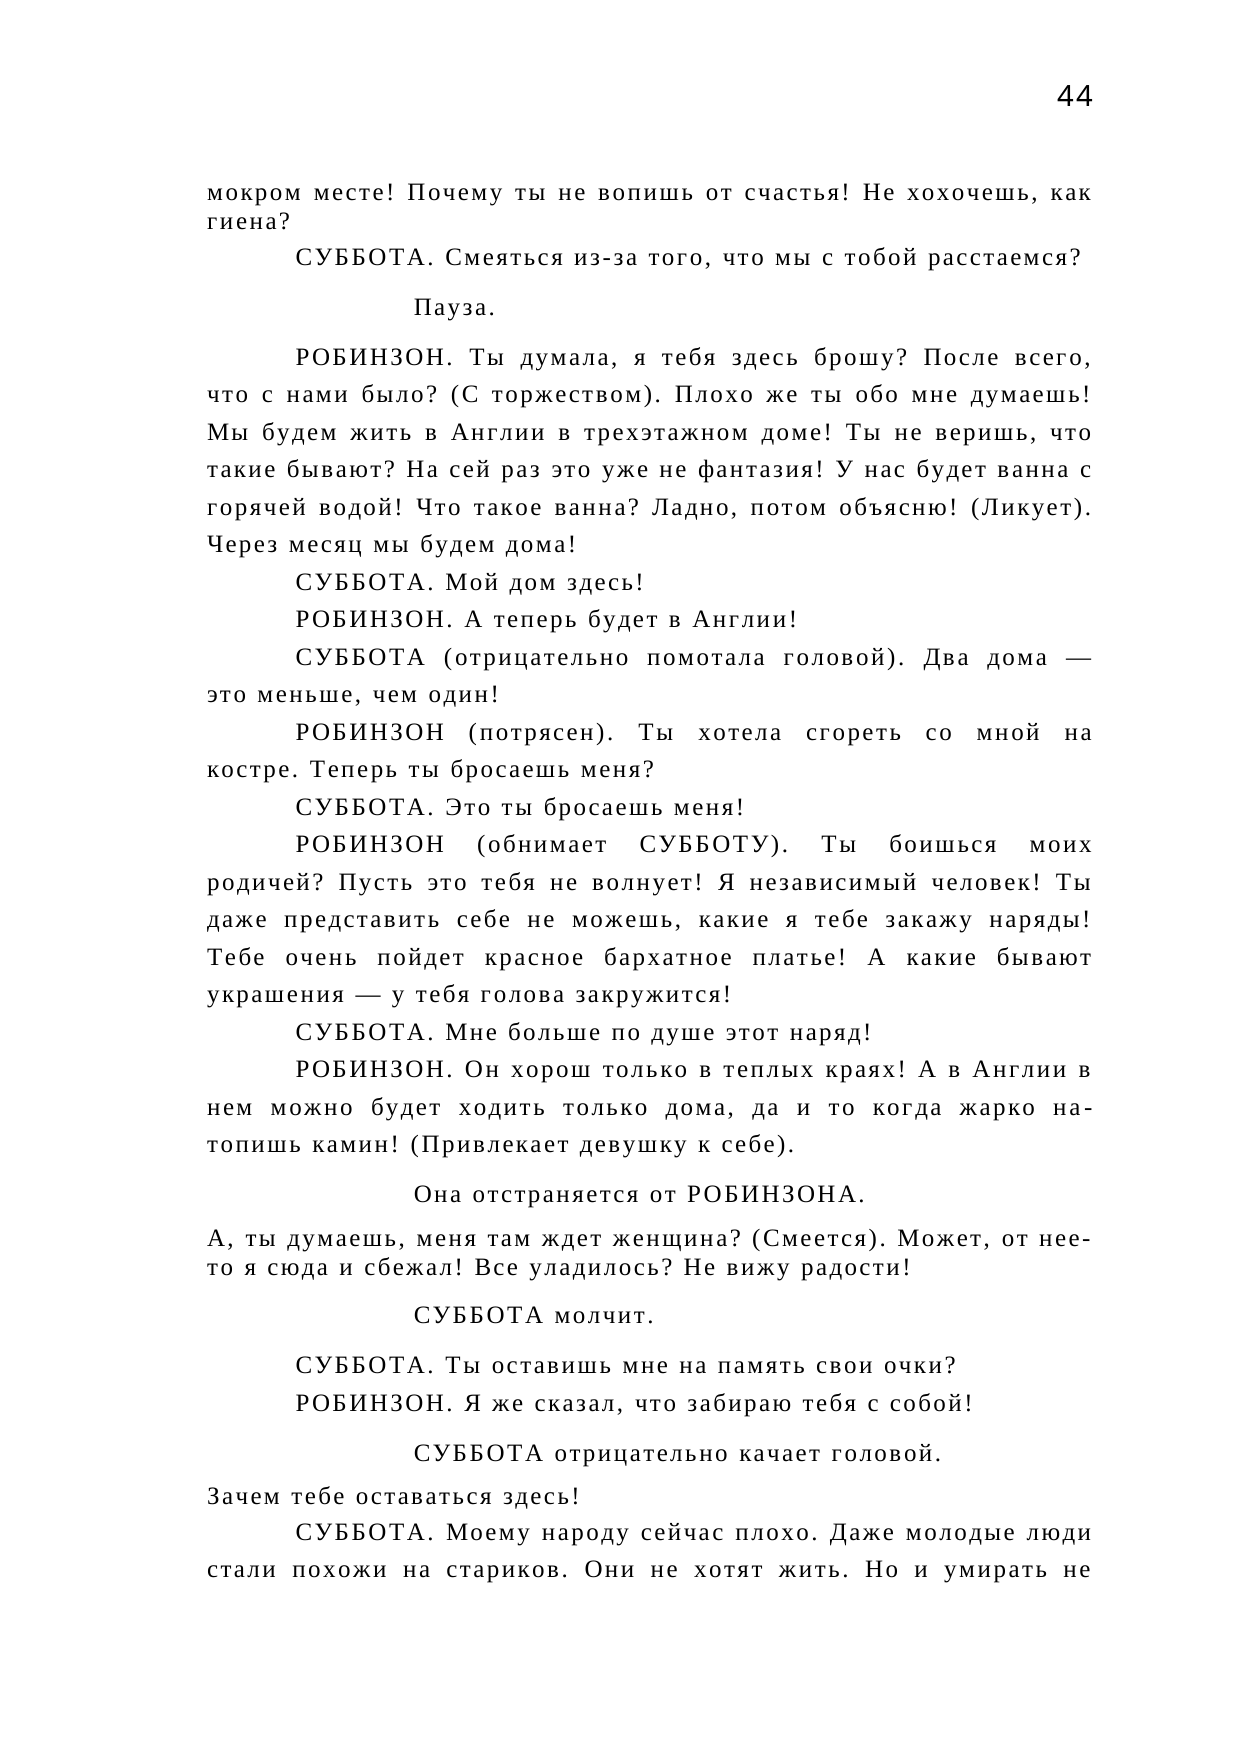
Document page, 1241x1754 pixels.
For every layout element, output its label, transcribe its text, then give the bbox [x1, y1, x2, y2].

text А, ты думаешь, меня там ждет женщина? (Смеется). Может, от нее-то я сюда и сбежал! Все уладилось? Не вижу радости! [207, 1223, 1092, 1281]
text СУББОТА молчит. [413, 1293, 1092, 1331]
text РОБИНЗОН. Ты думала, я тебя здесь брошу? После всего, что с нами было? (С торжеством). Плохо же ты обо мне думаешь! Мы будем жить в Англии в трехэтажном доме! Ты не веришь, что такие бывают? На сей раз это уже не фантазия! У нас будет ванна с горячей водой! Что такое ванна? Ладно, потом объясню! (Ликует). Через месяц мы будем дома! [207, 335, 1092, 560]
text РОБИНЗОН. Я же сказал, что забираю тебя с собой! [207, 1381, 1092, 1418]
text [207, 1510, 1092, 1585]
text СУББОТА. Мне больше по душе этот наряд! [207, 1010, 1092, 1048]
text СУББОТА. Мой дом здесь! [207, 560, 1092, 598]
text Пауза. [413, 285, 1092, 323]
text РОБИНЗОН. Он хорош только в теплых краях! А в Англии в нем можно будет ходить только дома, да и то когда жарко натопишь камин! (Привлекает девушку к себе). [207, 1048, 1092, 1160]
text РОБИНЗОН (потрясен). Ты хотела сгореть со мной на костре. Теперь ты бросаешь меня? [207, 710, 1092, 785]
text РОБИНЗОН. А теперь будет в Англии! [207, 598, 1092, 635]
text СУББОТА отрицательно качает головой. [413, 1431, 1092, 1468]
text Зачем тебе оставаться здесь! [207, 1481, 1092, 1510]
text СУББОТА. Смеяться из-за того, что мы с тобой расстаемся? [207, 235, 1092, 273]
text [207, 177, 1092, 235]
text Она отстраняется от РОБИНЗОНА. [413, 1173, 1092, 1210]
text СУББОТА. Ты оставишь мне на память свои очки? [207, 1343, 1092, 1381]
text РОБИНЗОН (обнимает СУББОТУ). Ты боишься моих родичей? Пусть это тебя не волнует! Я независимый человек! Ты даже представить себе не можешь, какие я тебе закажу наряды! Тебе очень пойдет красное бархатное платье! А какие бывают украшения — у тебя голова закружится! [207, 823, 1092, 1010]
text СУББОТА. Это ты бросаешь меня! [207, 785, 1092, 823]
text СУББОТА (отрицательно помотала головой). Два дома — это меньше, чем один! [207, 635, 1092, 710]
